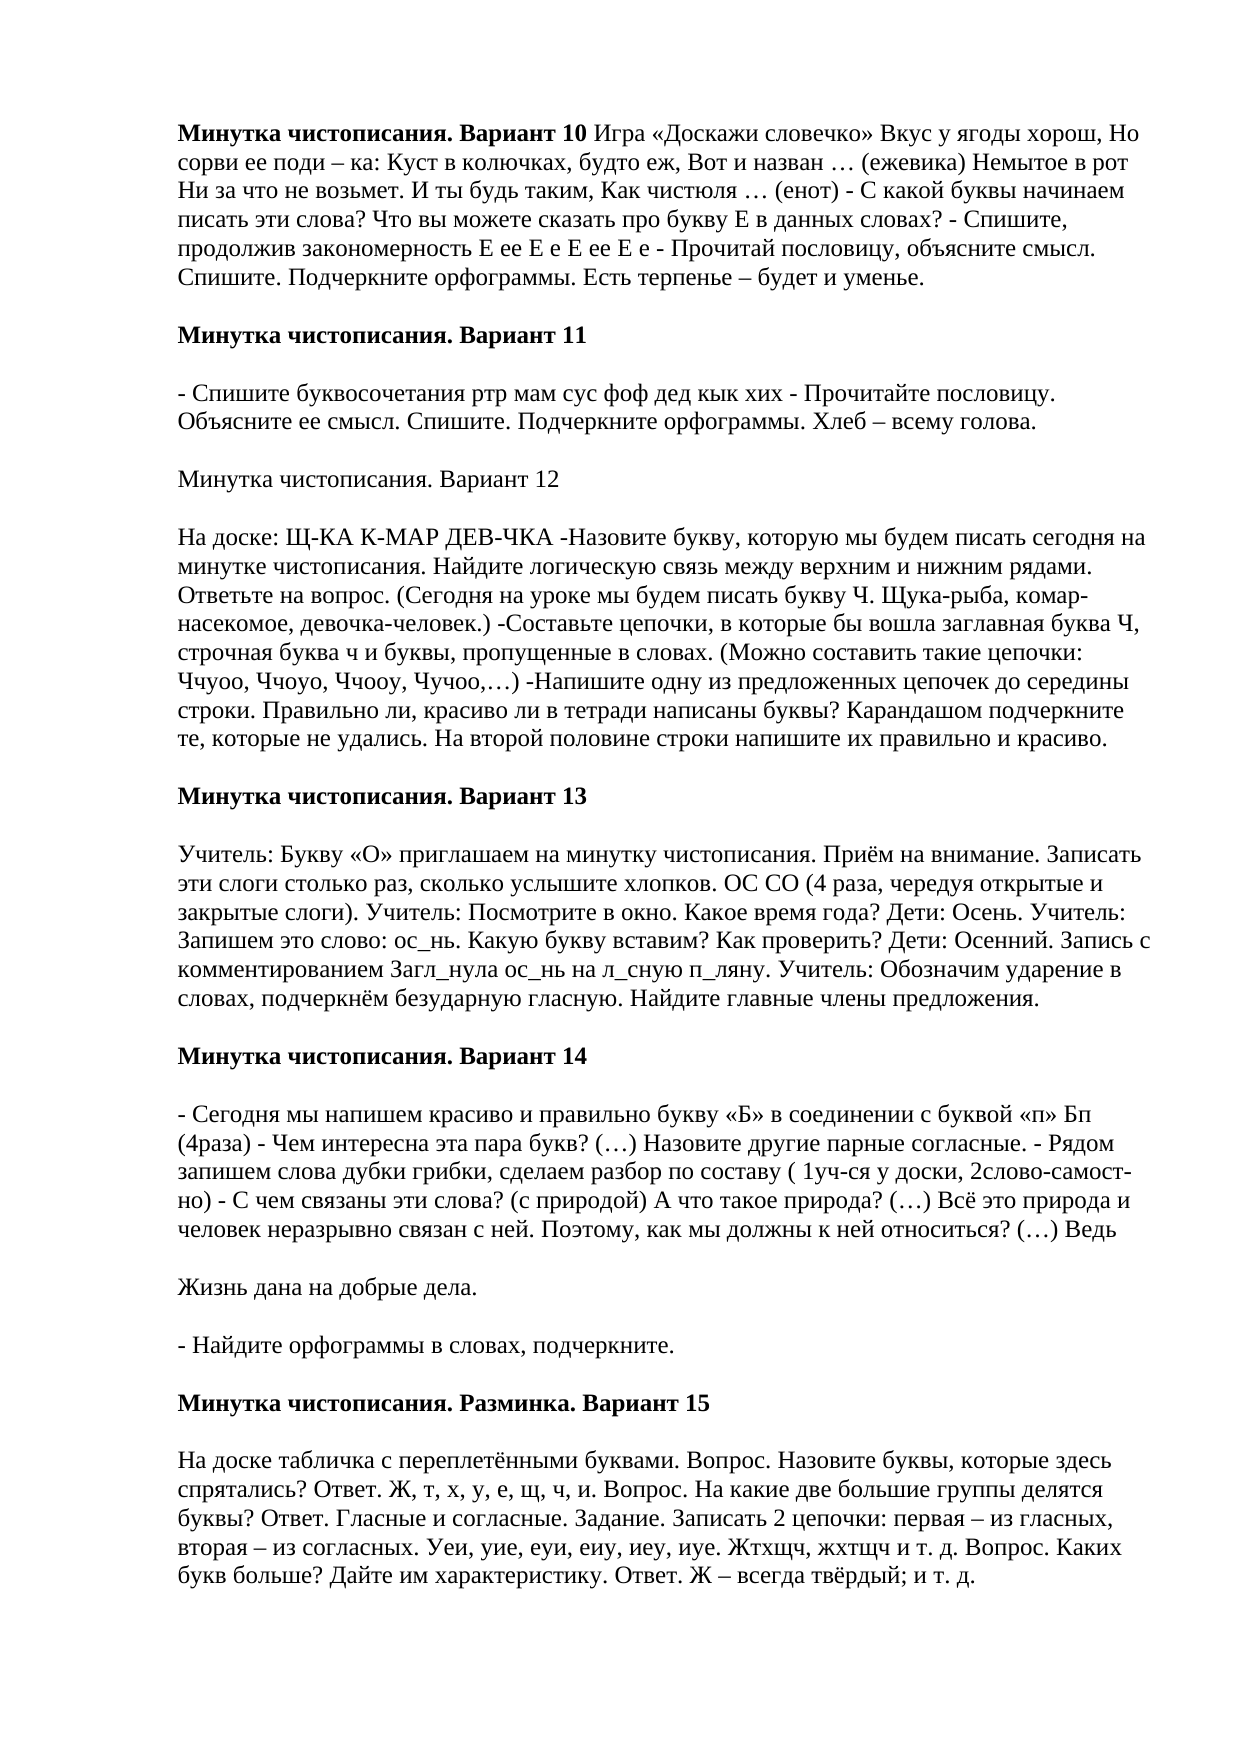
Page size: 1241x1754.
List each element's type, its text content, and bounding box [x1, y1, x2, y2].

text Минутка чистописания. Вариант 10 Игра «Доскажи словечко» Вкус у ягоды хорош, Но сорви ее поди – ка: Куст в колючках, будто еж, Вот и назван … (ежевика) Немытое в рот Ни за что не возьмет. И ты будь таким, Как чистюля … (енот) - С какой буквы начинаем писать эти слова? Что вы можете сказать про букву Е в данных словах? - Спишите, продолжив закономерность Е ее Е е Е ее Е е - Прочитай пословицу, объясните смысл. Спишите. Подчеркните орфограммы. Есть терпенье – будет и уменье. [177, 118, 1152, 291]
text - Найдите орфограммы в словах, подчеркните. [177, 1330, 1152, 1358]
text Минутка чистописания. Вариант 13 [177, 781, 1152, 810]
text Жизнь дана на добрые дела. [177, 1272, 1152, 1301]
text - Спишите буквосочетания ртр мам сус фоф дед кык хих - Прочитайте пословицу. Объясните ее смысл. Спишите. Подчеркните орфограммы. Хлеб – всему голова. [177, 378, 1152, 435]
text Минутка чистописания. Разминка. Вариант 15 [177, 1388, 1152, 1416]
text Учитель: Букву «О» приглашаем на минутку чистописания. Приём на внимание. Записать эти слоги столько раз, сколько услышите хлопков. ОС СО (4 раза, чередуя открытые и закрытые слоги). Учитель: Посмотрите в окно. Какое время года? Дети: Осень. Учитель: Запишем это слово: ос_нь. Какую букву вставим? Как проверить? Дети: Осенний. Запись с комментированием Загл_нула ос_нь на л_сную п_ляну. Учитель: Обозначим ударение в словах, подчеркнём безударную гласную. Найдите главные члены предложения. [177, 839, 1152, 1012]
text Минутка чистописания. Вариант 14 [177, 1041, 1152, 1070]
text - Сегодня мы напишем красиво и правильно букву «Б» в соединении с буквой «п» Бп (4раза) - Чем интересна эта пара букв? (…) Назовите другие парные согласные. - Рядом запишем слова дубки грибки, сделаем разбор по составу ( 1уч-ся у доски, 2слово-самост-но) - С чем связаны эти слова? (с природой) А что такое природа? (…) Всё это природа и человек неразрывно связан с ней. Поэтому, как мы должны к ней относиться? (…) Ведь [177, 1099, 1152, 1243]
text На доске табличка с переплетёнными буквами. Вопрос. Назовите буквы, которые здесь спрятались? Ответ. Ж, т, х, у, е, щ, ч, и. Вопрос. На какие две большие группы делятся буквы? Ответ. Гласные и согласные. Задание. Записать 2 цепочки: первая – из гласных, вторая – из согласных. Уеи, уие, еуи, еиу, иеу, иуе. Жтхщч, жхтщч и т. д. Вопрос. Каких букв больше? Дайте им характеристику. Ответ. Ж – всегда твёрдый; и т. д. [177, 1446, 1152, 1589]
text На доске: Щ-КА К-МАР ДЕВ-ЧКА -Назовите букву, которую мы будем писать сегодня на минутке чистописания. Найдите логическую связь между верхним и нижним рядами. Ответьте на вопрос. (Сегодня на уроке мы будем писать букву Ч. Щука-рыба, комар-насекомое, девочка-человек.) -Составьте цепочки, в которые бы вошла заглавная буква Ч, строчная буква ч и буквы, пропущенные в словах. (Можно составить такие цепочки: Ччуоо, Ччоуо, Ччооу, Чучоо,…) -Напишите одну из предложенных цепочек до середины строки. Правильно ли, красиво ли в тетради написаны буквы? Карандашом подчеркните те, которые не удались. На второй половине строки напишите их правильно и красиво. [177, 522, 1152, 752]
text Минутка чистописания. Вариант 12 [177, 464, 1152, 493]
text Минутка чистописания. Вариант 11 [177, 320, 1152, 348]
